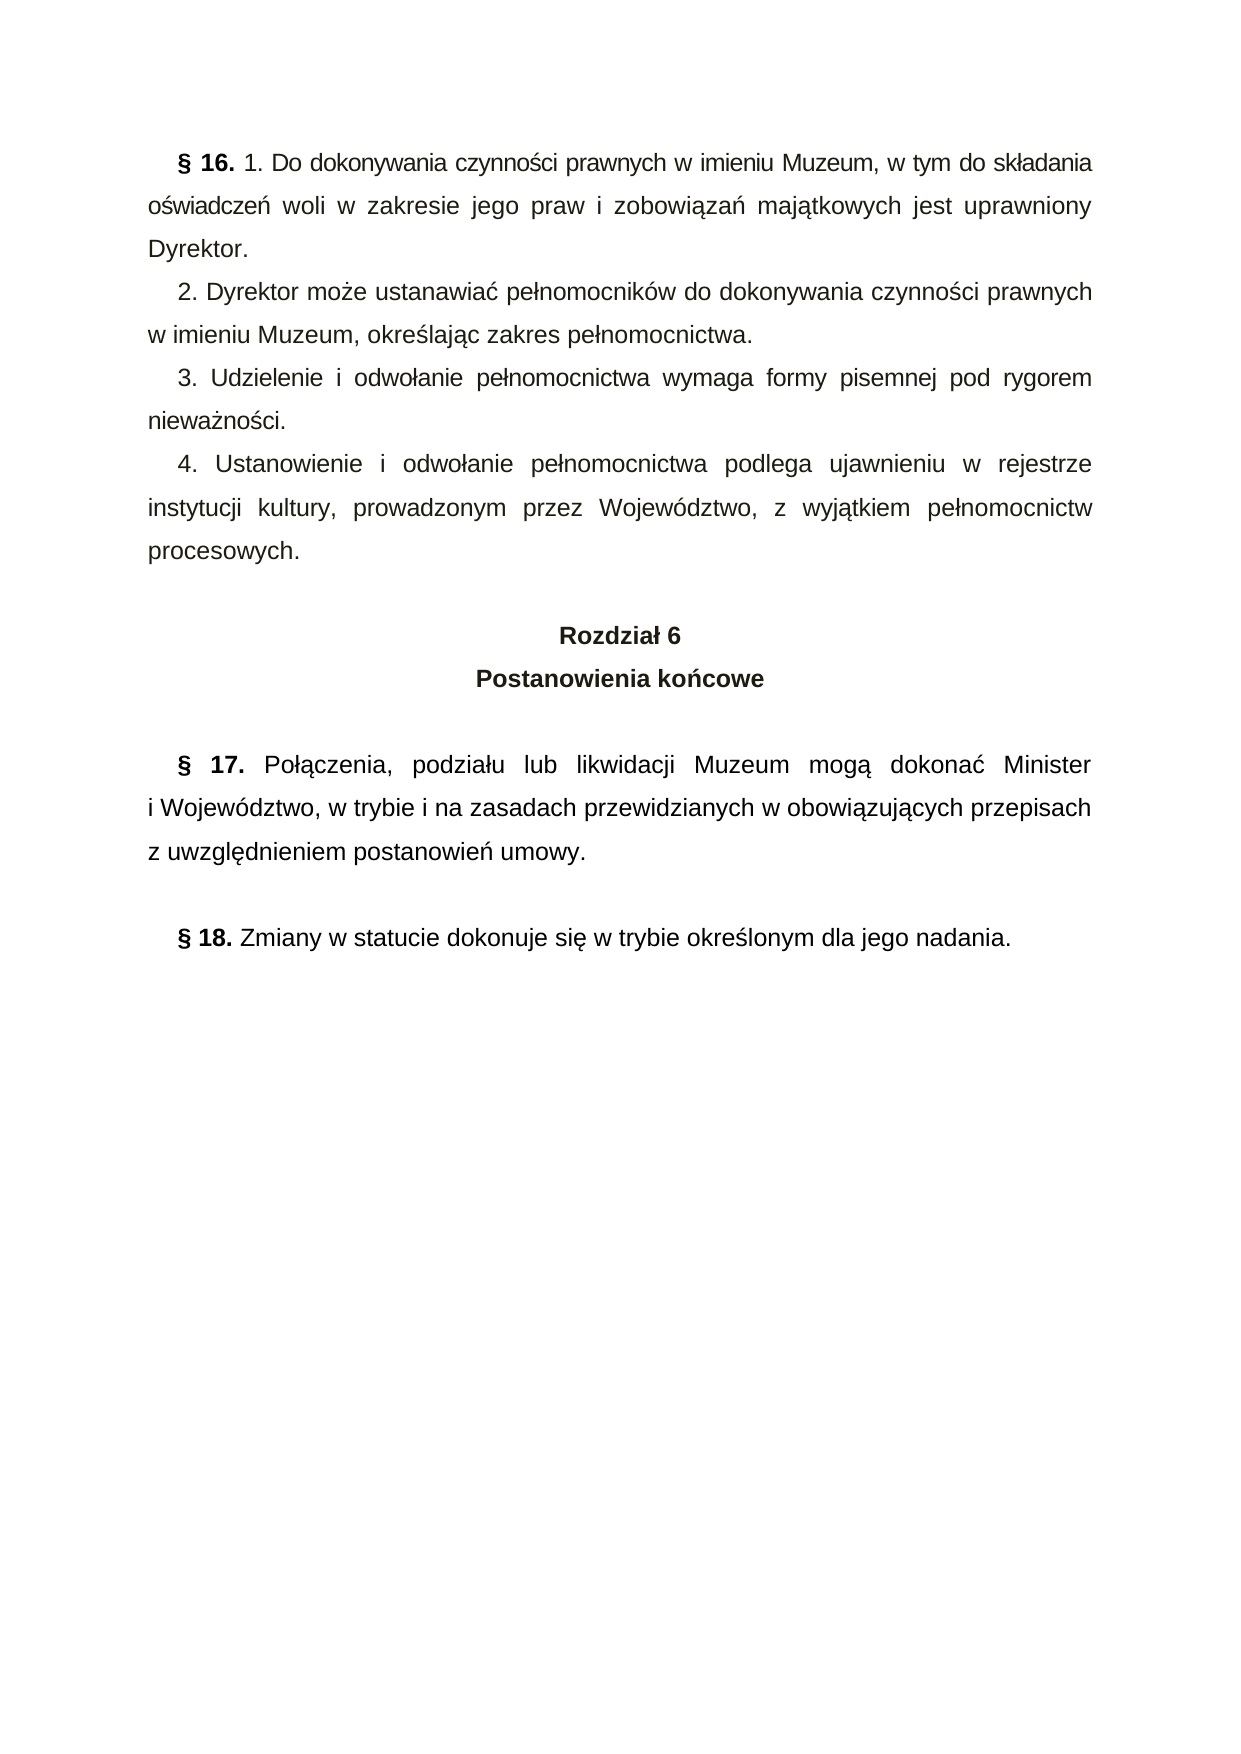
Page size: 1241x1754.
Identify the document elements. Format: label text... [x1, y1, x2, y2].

text § 17. Połączenia, podziału lub likwidacji Muzeum mogą dokonać Minister i Województwo, w trybie i na zasadach przewidzianych w obowiązujących przepisach z uwzględnieniem postanowień umowy. [148, 750, 1093, 865]
text 3. Udzielenie i odwołanie pełnomocnictwa wymaga formy pisemnej pod rygorem nieważności. [148, 363, 1093, 435]
text § 16. 1. Do dokonywania czynności prawnych w imieniu Muzeum, w tym do składania oświadczeń woli w zakresie jego praw i zobowiązań majątkowych jest uprawniony Dyrektor. [148, 148, 1093, 263]
text Postanowienia końcowe [148, 664, 1093, 693]
text 4. Ustanowienie i odwołanie pełnomocnictwa podlega ujawnieniu w rejestrze instytucji kultury, prowadzonym przez Województwo, z wyjątkiem pełnomocnictw procesowych. [148, 449, 1093, 564]
text § 18. Zmiany w statucie dokonuje się w trybie określonym dla jego nadania. [148, 923, 1093, 951]
text Rozdział 6 [148, 621, 1093, 649]
text 2. Dyrektor może ustanawiać pełnomocników do dokonywania czynności prawnych w imieniu Muzeum, określając zakres pełnomocnictwa. [148, 277, 1093, 349]
